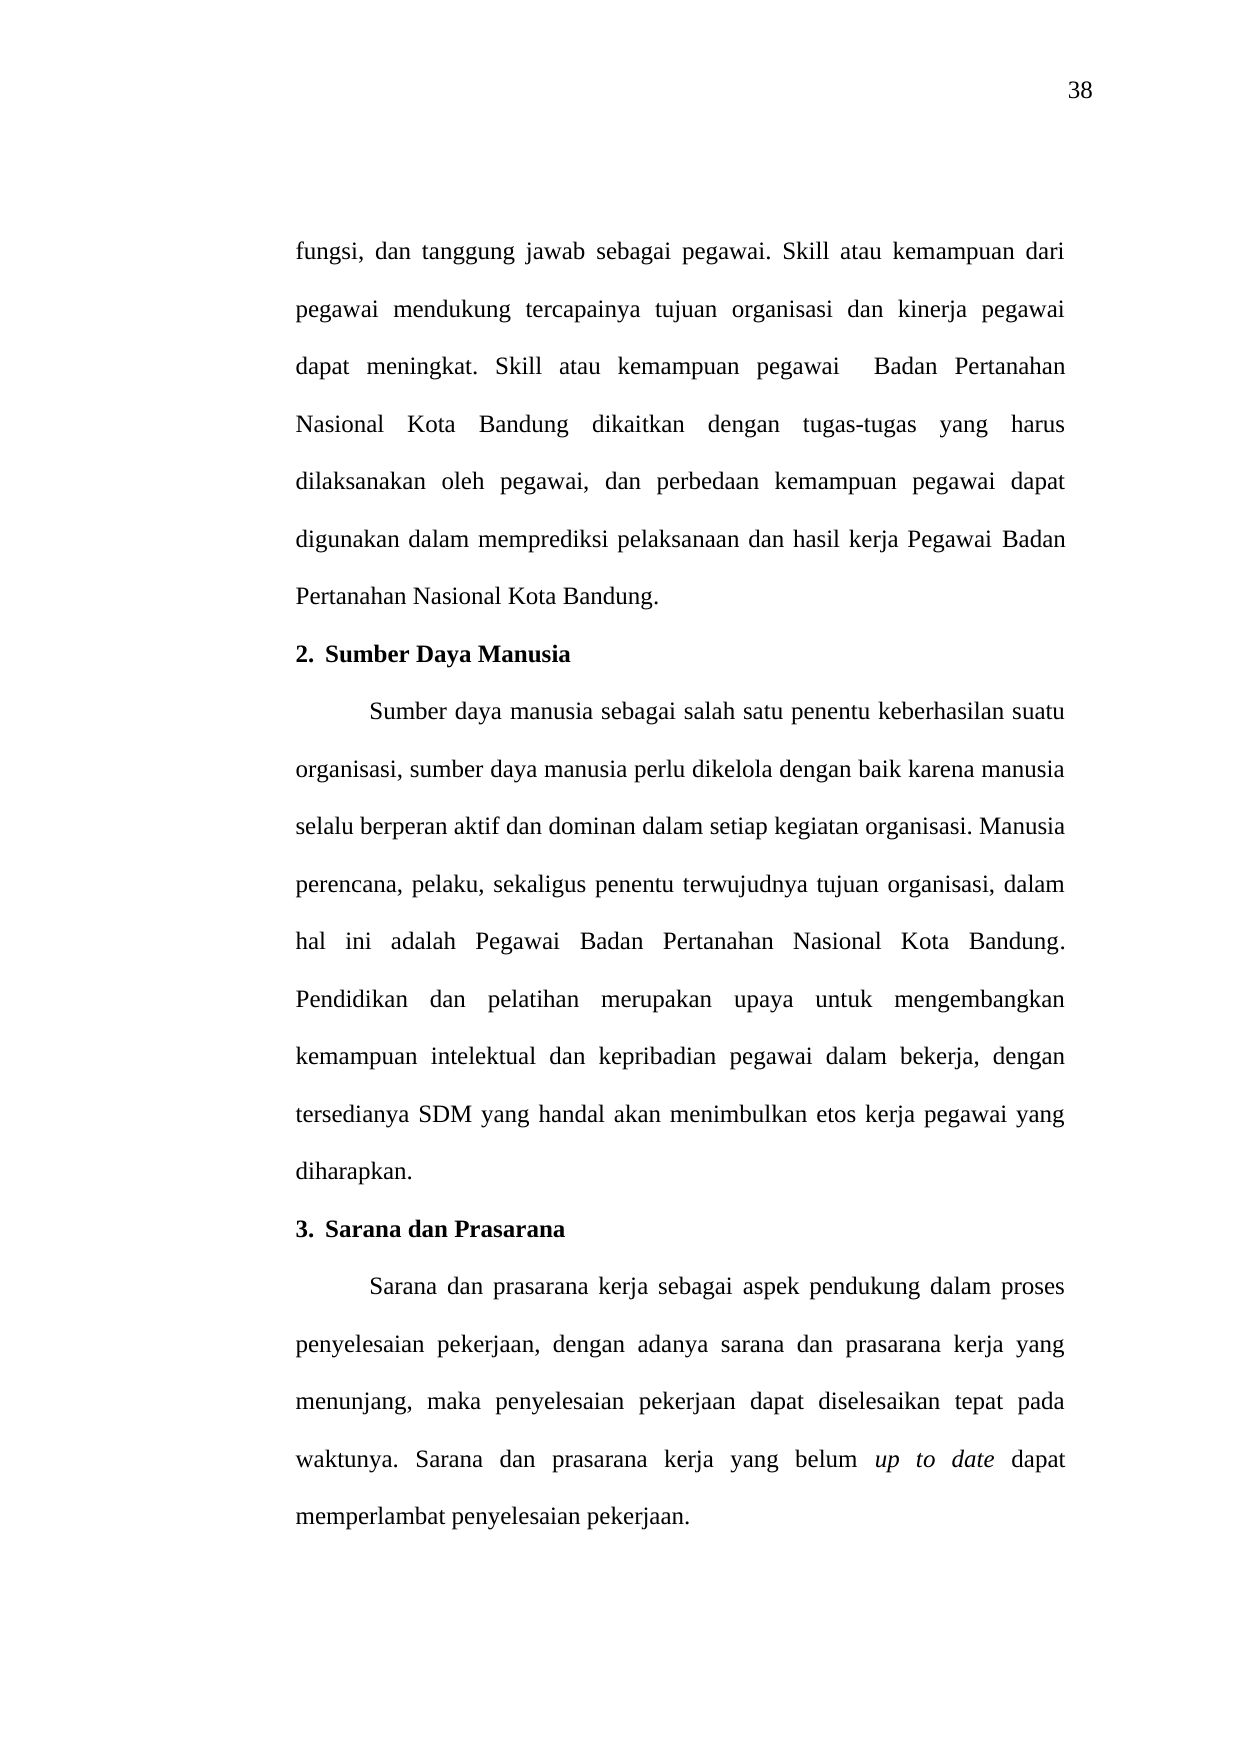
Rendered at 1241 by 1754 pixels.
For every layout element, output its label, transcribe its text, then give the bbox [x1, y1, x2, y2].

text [295, 236, 1066, 610]
text Sarana dan prasarana kerja sebagai aspek pendukung dalam proses penyelesaian pekerjaan, dengan adanya sarana dan prasarana kerja yang menunjang, maka penyelesaian pekerjaan dapat diselesaikan tepat pada waktunya. Sarana dan prasarana kerja yang belum up to date dapat memperlambat penyelesaian pekerjaan. [295, 1271, 1066, 1530]
text Sumber daya manusia sebagai salah satu penentu keberhasilan suatu organisasi, sumber daya manusia perlu dikelola dengan baik karena manusia selalu berperan aktif dan dominan dalam setiap kegiatan organisasi. Manusia perencana, pelaku, sekaligus penentu terwujudnya tujuan organisasi, dalam hal ini adalah Pegawai Badan Pertanahan Nasional Kota Bandung. Pendidikan dan pelatihan merupakan upaya untuk mengembangkan kemampuan intelektual dan kepribadian pegawai dalam bekerja, dengan tersedianya SDM yang handal akan menimbulkan etos kerja pegawai yang diharapkan. [295, 696, 1066, 1185]
list Sarana dan Prasarana [295, 1214, 1066, 1242]
list Sumber Daya Manusia [295, 639, 1066, 667]
